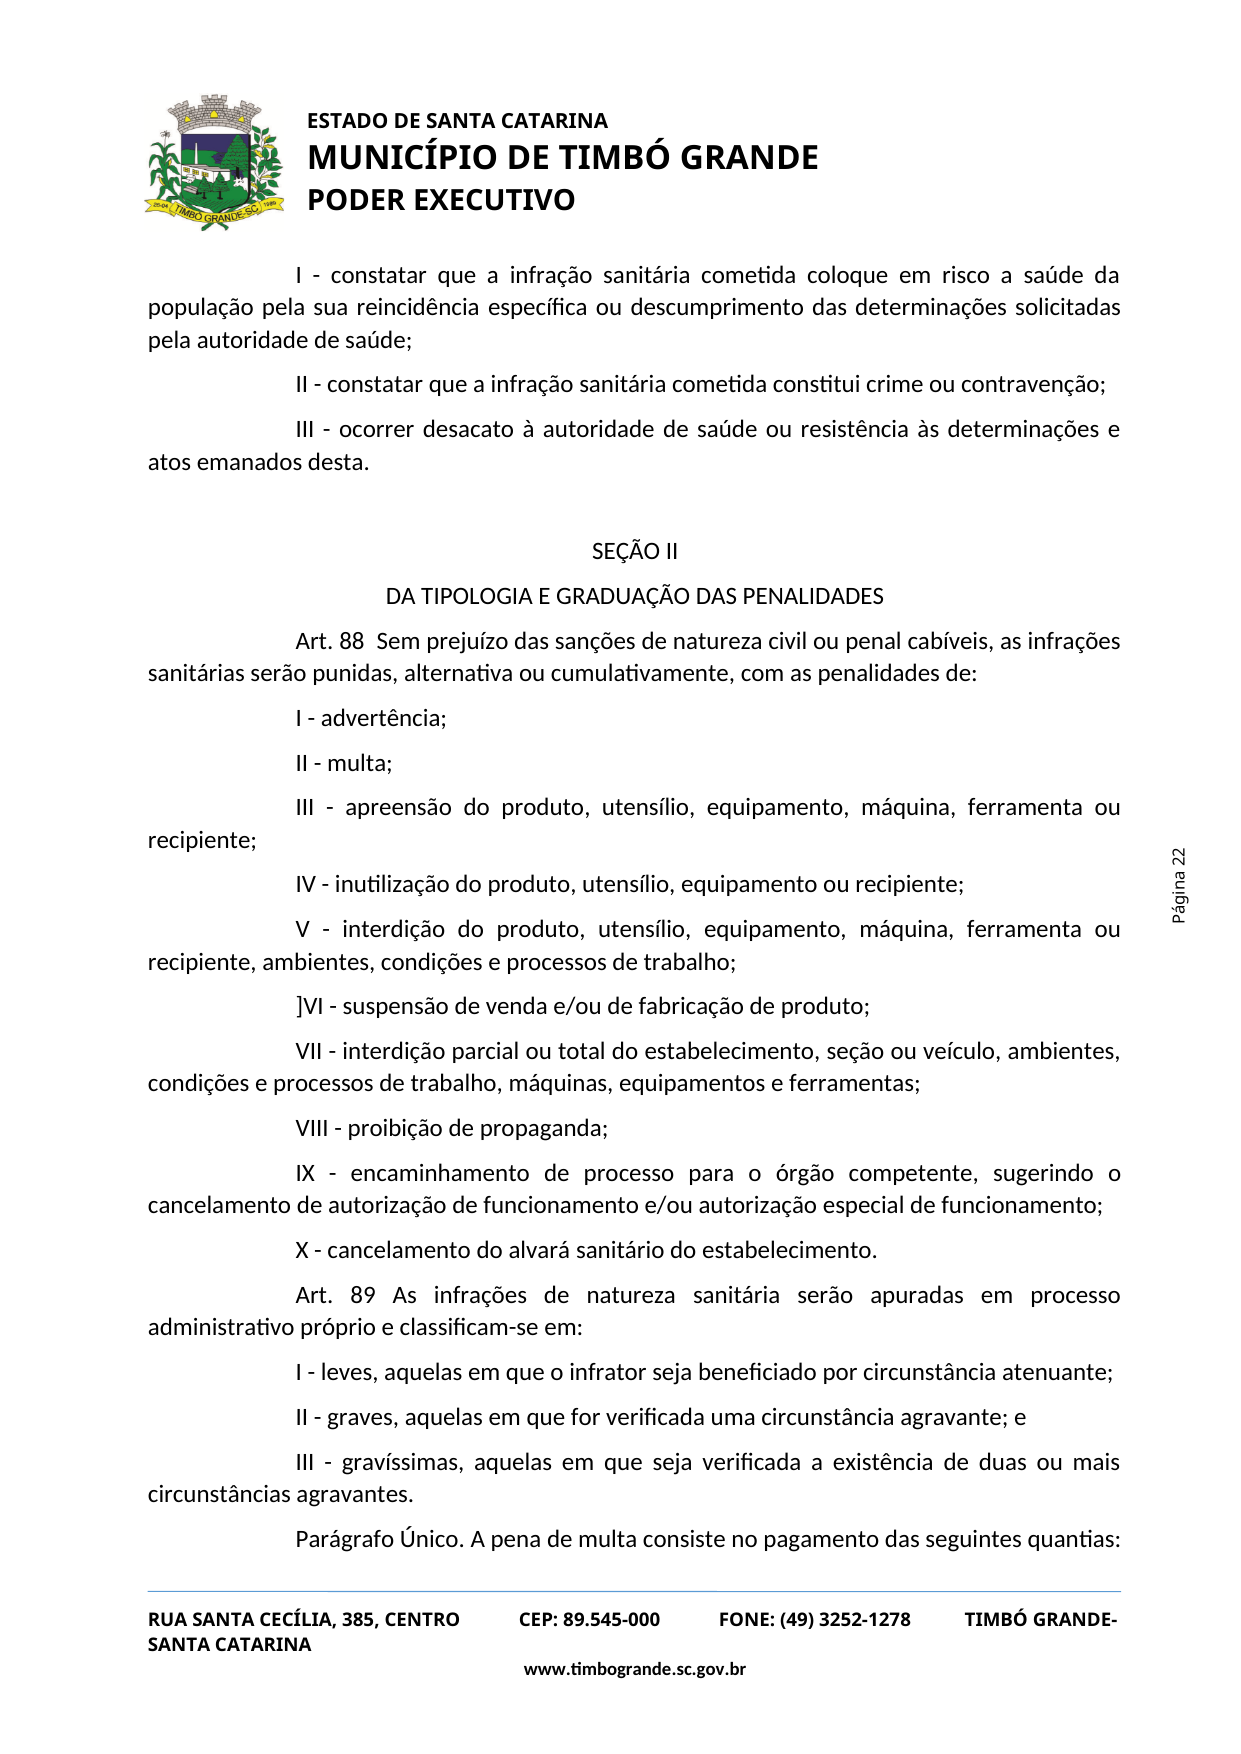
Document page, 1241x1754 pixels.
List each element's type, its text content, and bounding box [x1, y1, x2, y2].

text IV - inutilização do produto, utensílio, equipamento ou recipiente; [148, 868, 1122, 899]
text I - advertência; [148, 702, 1122, 732]
text II - graves, aquelas em que for verificada uma circunstância agravante; e [148, 1401, 1122, 1431]
text VII - interdição parcial ou total do estabelecimento, seção ou veículo, ambientes, condições e processos de trabalho, máquinas, equipamentos e ferramentas; [148, 1035, 1122, 1098]
text Art. 89 As infrações de natureza sanitária serão apuradas em processo administrativo próprio e classificam-se em: [148, 1279, 1122, 1342]
text I - constatar que a infração sanitária cometida coloque em risco a saúde da população pela sua reincidência específica ou descumprimento das determinações solicitadas pela autoridade de saúde; [148, 259, 1122, 354]
picture [144, 93, 285, 232]
text DA TIPOLOGIA E GRADUAÇÃO DAS PENALIDADES [148, 580, 1122, 611]
text Art. 88 Sem prejuízo das sanções de natureza civil ou penal cabíveis, as infrações sanitárias serão punidas, alternativa ou cumulativamente, com as penalidades de: [148, 625, 1122, 688]
text ]VI - suspensão de venda e/ou de fabricação de produto; [148, 990, 1122, 1021]
text X - cancelamento do alvará sanitário do estabelecimento. [148, 1234, 1122, 1265]
text IX - encaminhamento de processo para o órgão competente, sugerindo o cancelamento de autorização de funcionamento e/ou autorização especial de funcionamento; [148, 1157, 1122, 1220]
text III - apreensão do produto, utensílio, equipamento, máquina, ferramenta ou recipiente; [148, 791, 1122, 854]
text Parágrafo Único. A pena de multa consiste no pagamento das seguintes quantias: [148, 1523, 1122, 1553]
text II - multa; [148, 747, 1122, 777]
text III - ocorrer desacato à autoridade de saúde ou resistência às determinações e atos emanados desta. [148, 413, 1122, 476]
text II - constatar que a infração sanitária cometida constitui crime ou contravenção; [148, 368, 1122, 399]
text I - leves, aquelas em que o infrator seja beneficiado por circunstância atenuante; [148, 1356, 1122, 1387]
text III - gravíssimas, aquelas em que seja verificada a existência de duas ou mais circunstâncias agravantes. [148, 1446, 1122, 1508]
text VIII - proibição de propaganda; [148, 1112, 1122, 1143]
text SEÇÃO II [148, 535, 1122, 566]
text V - interdição do produto, utensílio, equipamento, máquina, ferramenta ou recipiente, ambientes, condições e processos de trabalho; [148, 913, 1122, 976]
